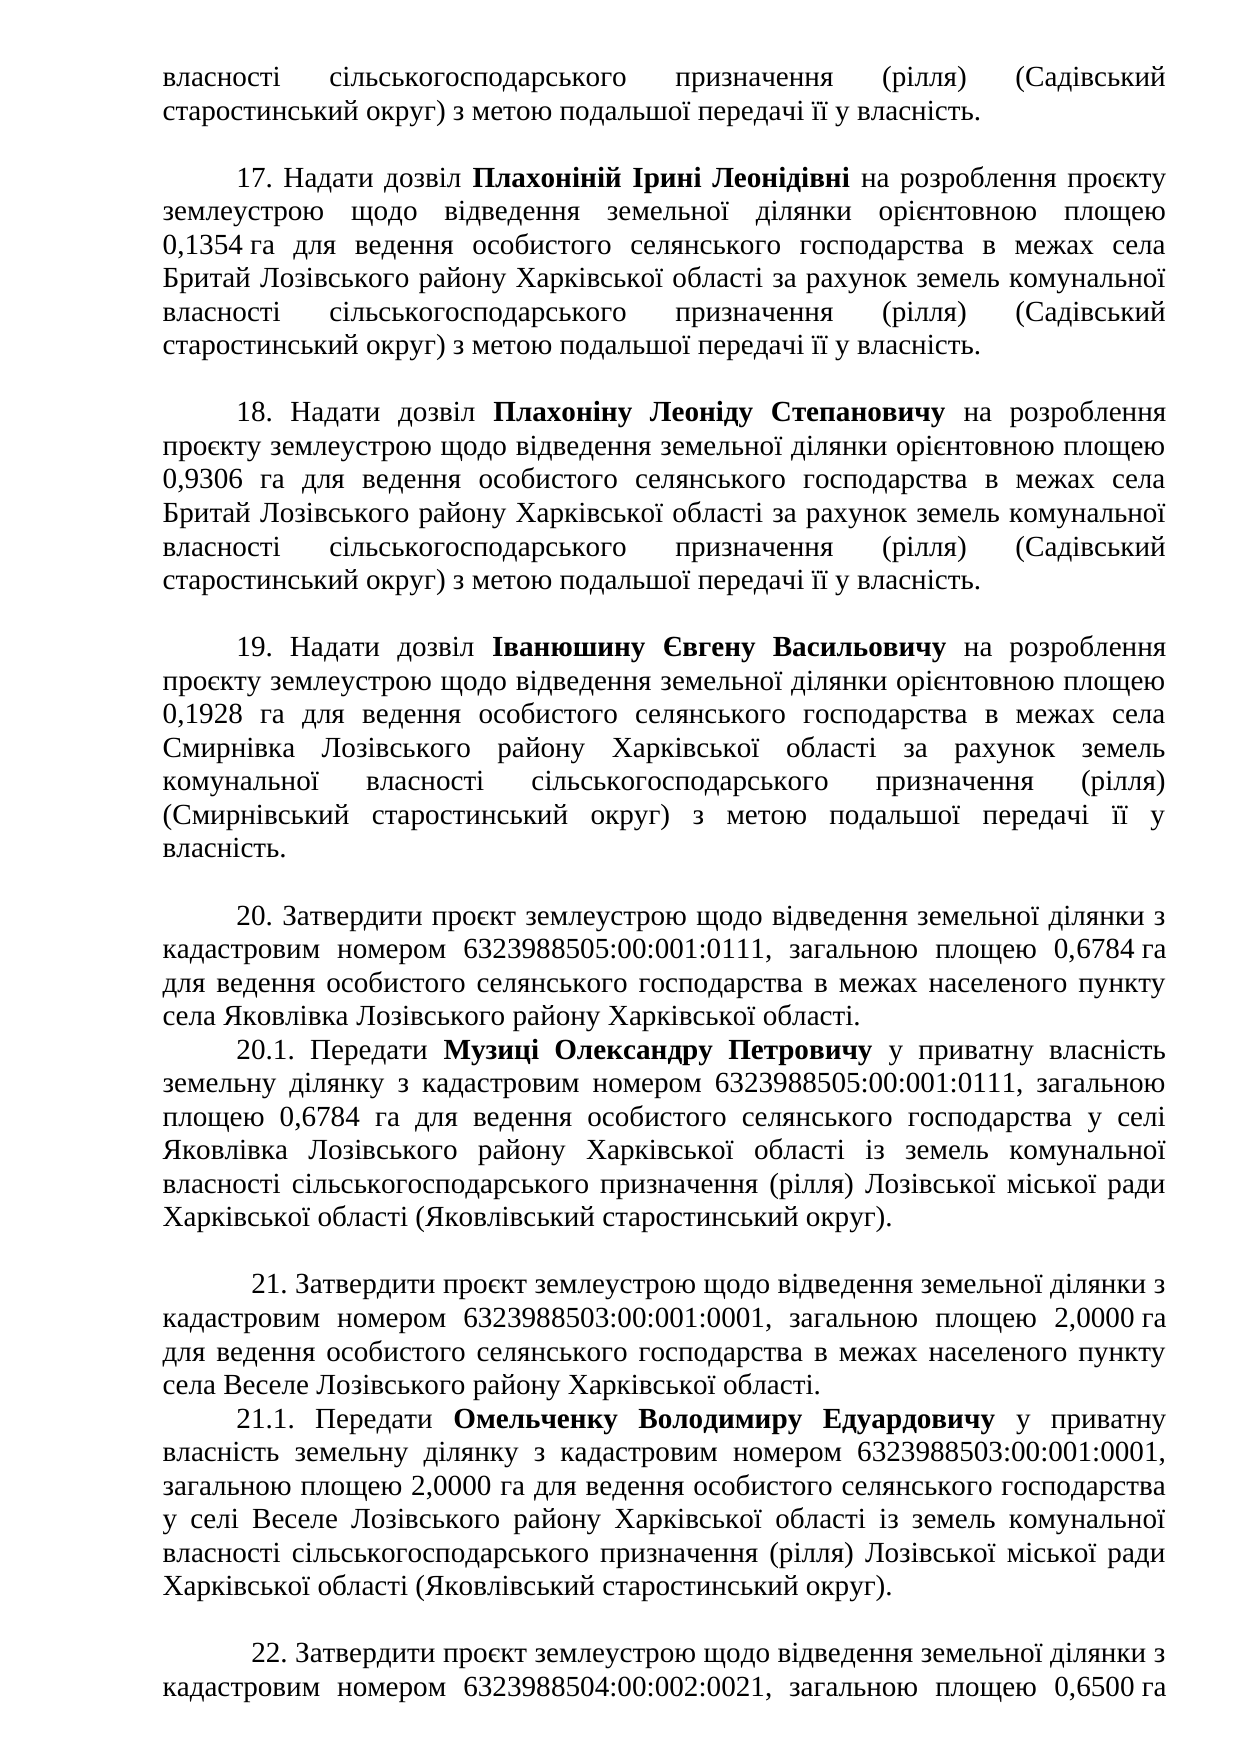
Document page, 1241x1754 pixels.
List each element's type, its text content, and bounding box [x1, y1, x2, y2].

text 18. Надати дозвіл Плахоніну Леоніду Степановичу на розроблення проєкту землеустрою щодо відведення земельної ділянки орієнтовною площею 0,9306 га для ведення особистого селянського господарства в межах села Бритай Лозівського району Харківської області за рахунок земель комунальної власності сільськогосподарського призначення (рілля) (Садівський старостинський округ) з метою подальшої передачі її у власність. [162, 394, 1166, 596]
text 19. Надати дозвіл Іванюшину Євгену Васильовичу на розроблення проєкту землеустрою щодо відведення земельної ділянки орієнтовною площею 0,1928 га для ведення особистого селянського господарства в межах села Смирнівка Лозівського району Харківської області за рахунок земель комунальної власності сільськогосподарського призначення (рілля) (Смирнівський старостинський округ) з метою подальшої передачі її у власність. [162, 629, 1166, 864]
text 20.1. Передати Музиці Олександру Петровичу у приватну власність земельну ділянку з кадастровим номером 6323988505:00:001:0111, загальною площею 0,6784 га для ведення особистого селянського господарства у селі Яковлівка Лозівського району Харківської області із земель комунальної власності сільськогосподарського призначення (рілля) Лозівської міської ради Харківської області (Яковлівський старостинський округ). [162, 1032, 1166, 1233]
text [162, 59, 1166, 126]
list 20. Затвердити проєкт землеустрою щодо відведення земельної ділянки з кадастровим номером 6323988505:00:001:0111, загальною площею 0,6784 га для ведення особистого селянського господарства в межах населеного пункту села Яковлівка Лозівського району Харківської області. [162, 898, 1166, 1032]
list 21. Затвердити проєкт землеустрою щодо відведення земельної ділянки з кадастровим номером 6323988503:00:001:0001, загальною площею 2,0000 га для ведення особистого селянського господарства в межах населеного пункту села Веселе Лозівського району Харківської області. [162, 1267, 1166, 1401]
text 21.1. Передати Омельченку Володимиру Едуардовичу у приватну власність земельну ділянку з кадастровим номером 6323988503:00:001:0001, загальною площею 2,0000 га для ведення особистого селянського господарства у селі Веселе Лозівського району Харківської області із земель комунальної власності сільськогосподарського призначення (рілля) Лозівської міської ради Харківської області (Яковлівський старостинський округ). [162, 1401, 1166, 1602]
text 17. Надати дозвіл Плахоніній Ірині Леонідівні на розроблення проєкту землеустрою щодо відведення земельної ділянки орієнтовною площею 0,1354 га для ведення особистого селянського господарства в межах села Бритай Лозівського району Харківської області за рахунок земель комунальної власності сільськогосподарського призначення (рілля) (Садівський старостинський округ) з метою подальшої передачі її у власність. [162, 160, 1166, 361]
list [162, 1636, 1166, 1703]
